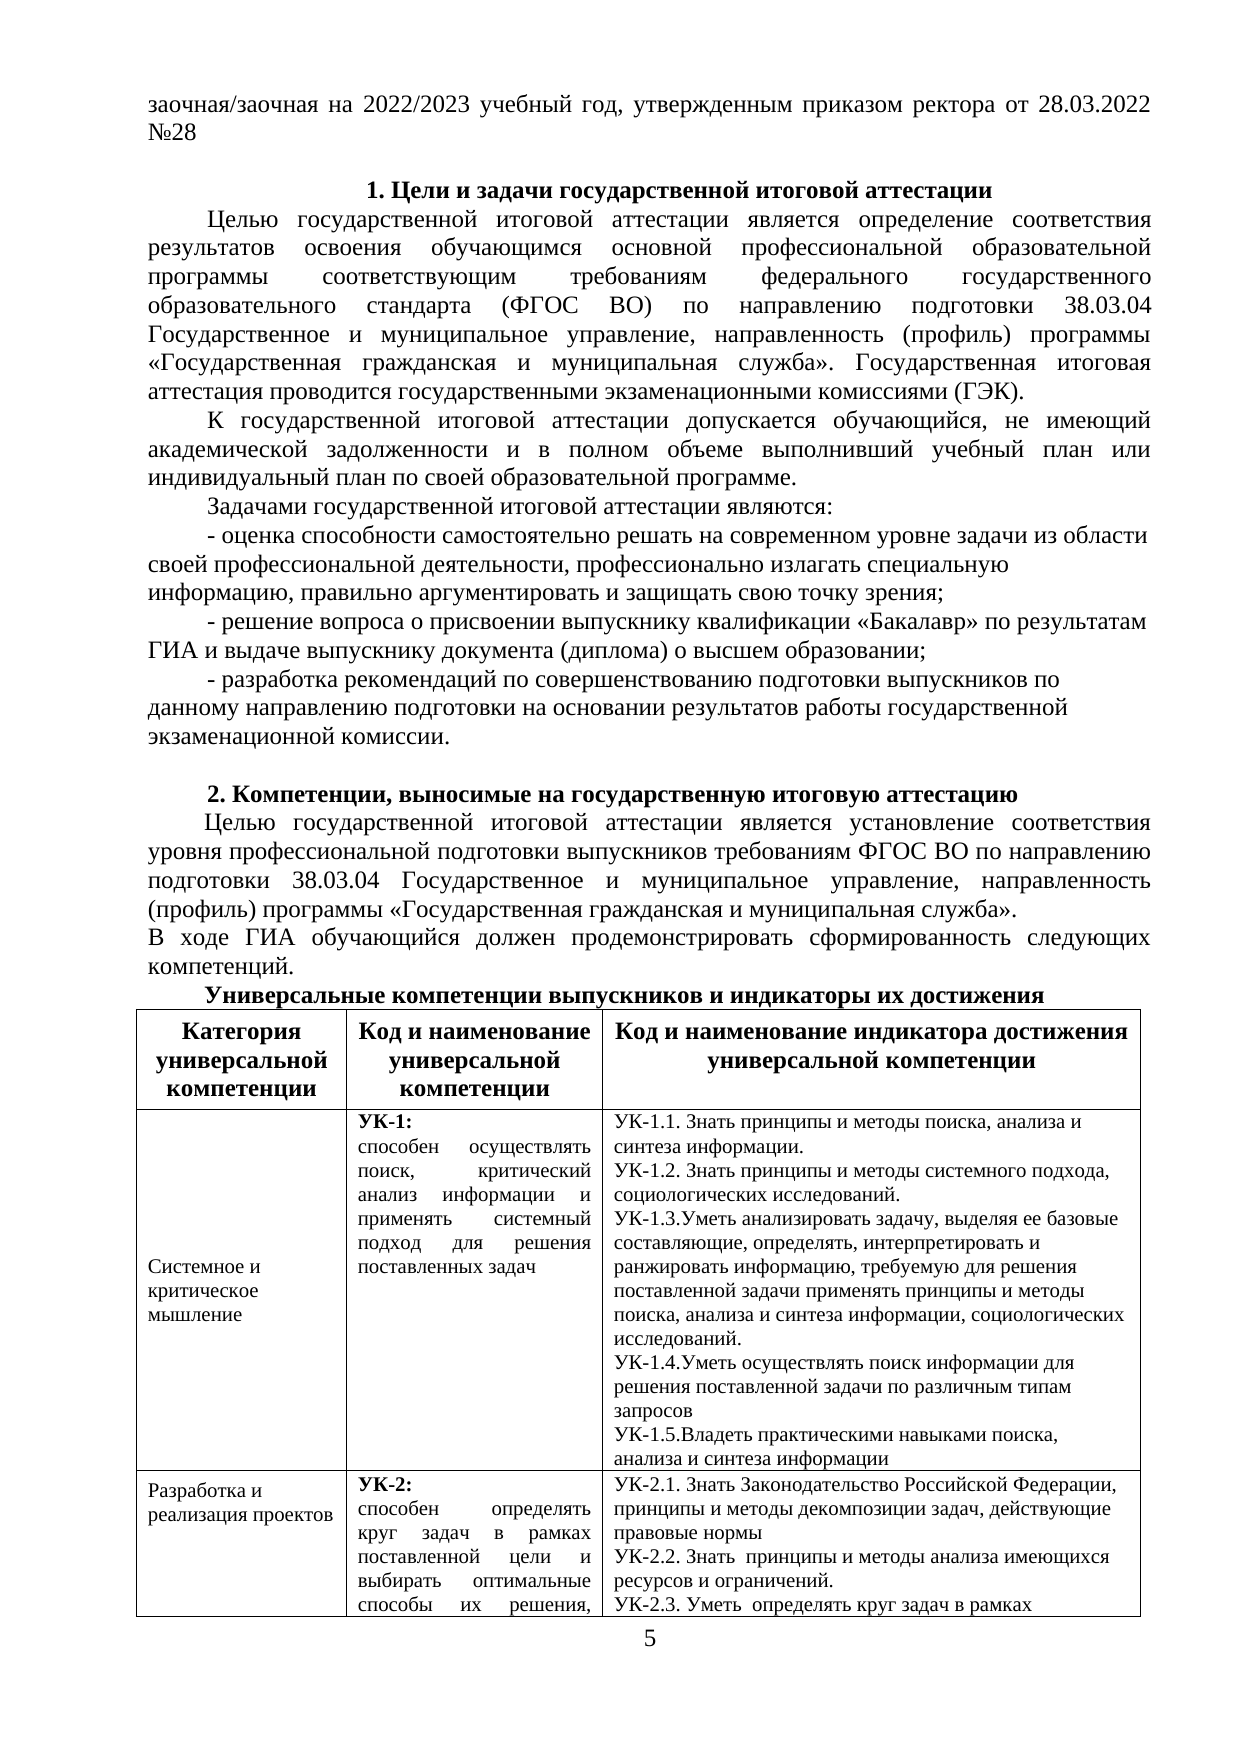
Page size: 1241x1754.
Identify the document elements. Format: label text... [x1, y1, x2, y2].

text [148, 89, 1152, 146]
text 2. Компетенции, выносимые на государственную итоговую аттестацию [148, 779, 1152, 807]
text - решение вопроса о присвоении выпускнику квалификации «Бакалавр» по результатам ГИА и выдаче выпускнику документа (диплома) о высшем образовании; [148, 606, 1152, 664]
text Задачами государственной итоговой аттестации являются: [148, 491, 1152, 520]
text В ходе ГИА обучающийся должен продемонстрировать сформированность следующих компетенций. [148, 922, 1152, 980]
text К государственной итоговой аттестации допускается обучающийся, не имеющий академической задолженности и в полном объеме выполнивший учебный план или индивидуальный план по своей образовательной программе. [148, 405, 1152, 491]
table_cell УК-1.1. Знать принципы и методы поиска, анализа и синтеза информации. УК-1.2. Знать принципы и методы системного подхода, социологических исследований. УК-1.3.Уметь анализировать задачу, выделяя ее базовые составляющие, определять, интерпретировать и ранжировать информацию, требуемую для решения поставленной задачи применять принципы и методы поиска, анализа и синтеза информации, социологических исследований. УК-1.4.Уметь осуществлять поиск информации для решения поставленной задачи по различным типам запросов УК-1.5.Владеть практическими навыками поиска, анализа и синтеза информации [603, 1110, 1140, 1470]
text - разработка рекомендаций по совершенствованию подготовки выпускников по данному направлению подготовки на основании результатов работы государственной экзаменационной комиссии. [148, 664, 1152, 750]
text Целью государственной итоговой аттестации является определение соответствия результатов освоения обучающимся основной профессиональной образовательной программы соответствующим требованиям федерального государственного образовательного стандарта (ФГОС ВО) по направлению подготовки 38.03.04 Государственное и муниципальное управление, направленность (профиль) программы «Государственная гражданская и муниципальная служба». Государственная итоговая аттестация проводится государственными экзаменационными комиссиями (ГЭК). [148, 204, 1152, 405]
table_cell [347, 1471, 602, 1616]
table_cell УК-1: способен осуществлять поиск, критический анализ информации и применять системный подход для решения поставленных задач [347, 1110, 602, 1470]
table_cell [603, 1471, 1140, 1616]
table_header Код и наименование индикатора достижения универсальной компетенции [603, 1010, 1140, 1108]
text Универсальные компетенции выпускников и индикаторы их достижения [148, 980, 1152, 1009]
text Целью государственной итоговой аттестации является установление соответствия уровня профессиональной подготовки выпускников требованиям ФГОС ВО по направлению подготовки 38.03.04 Государственное и муниципальное управление, направленность (профиль) программы «Государственная гражданская и муниципальная служба». [148, 807, 1152, 922]
table_cell Системное и критическое мышление [137, 1110, 346, 1470]
table_cell Разработка и реализация проектов [137, 1471, 346, 1616]
table_header Категория универсальной компетенции [137, 1010, 346, 1108]
text - оценка способности самостоятельно решать на современном уровне задачи из области своей профессиональной деятельности, профессионально излагать специальную информацию, правильно аргументировать и защищать свою точку зрения; [148, 520, 1152, 606]
text 1. Цели и задачи государственной итоговой аттестации [148, 175, 1152, 204]
table_header Код и наименование универсальной компетенции [347, 1010, 602, 1108]
